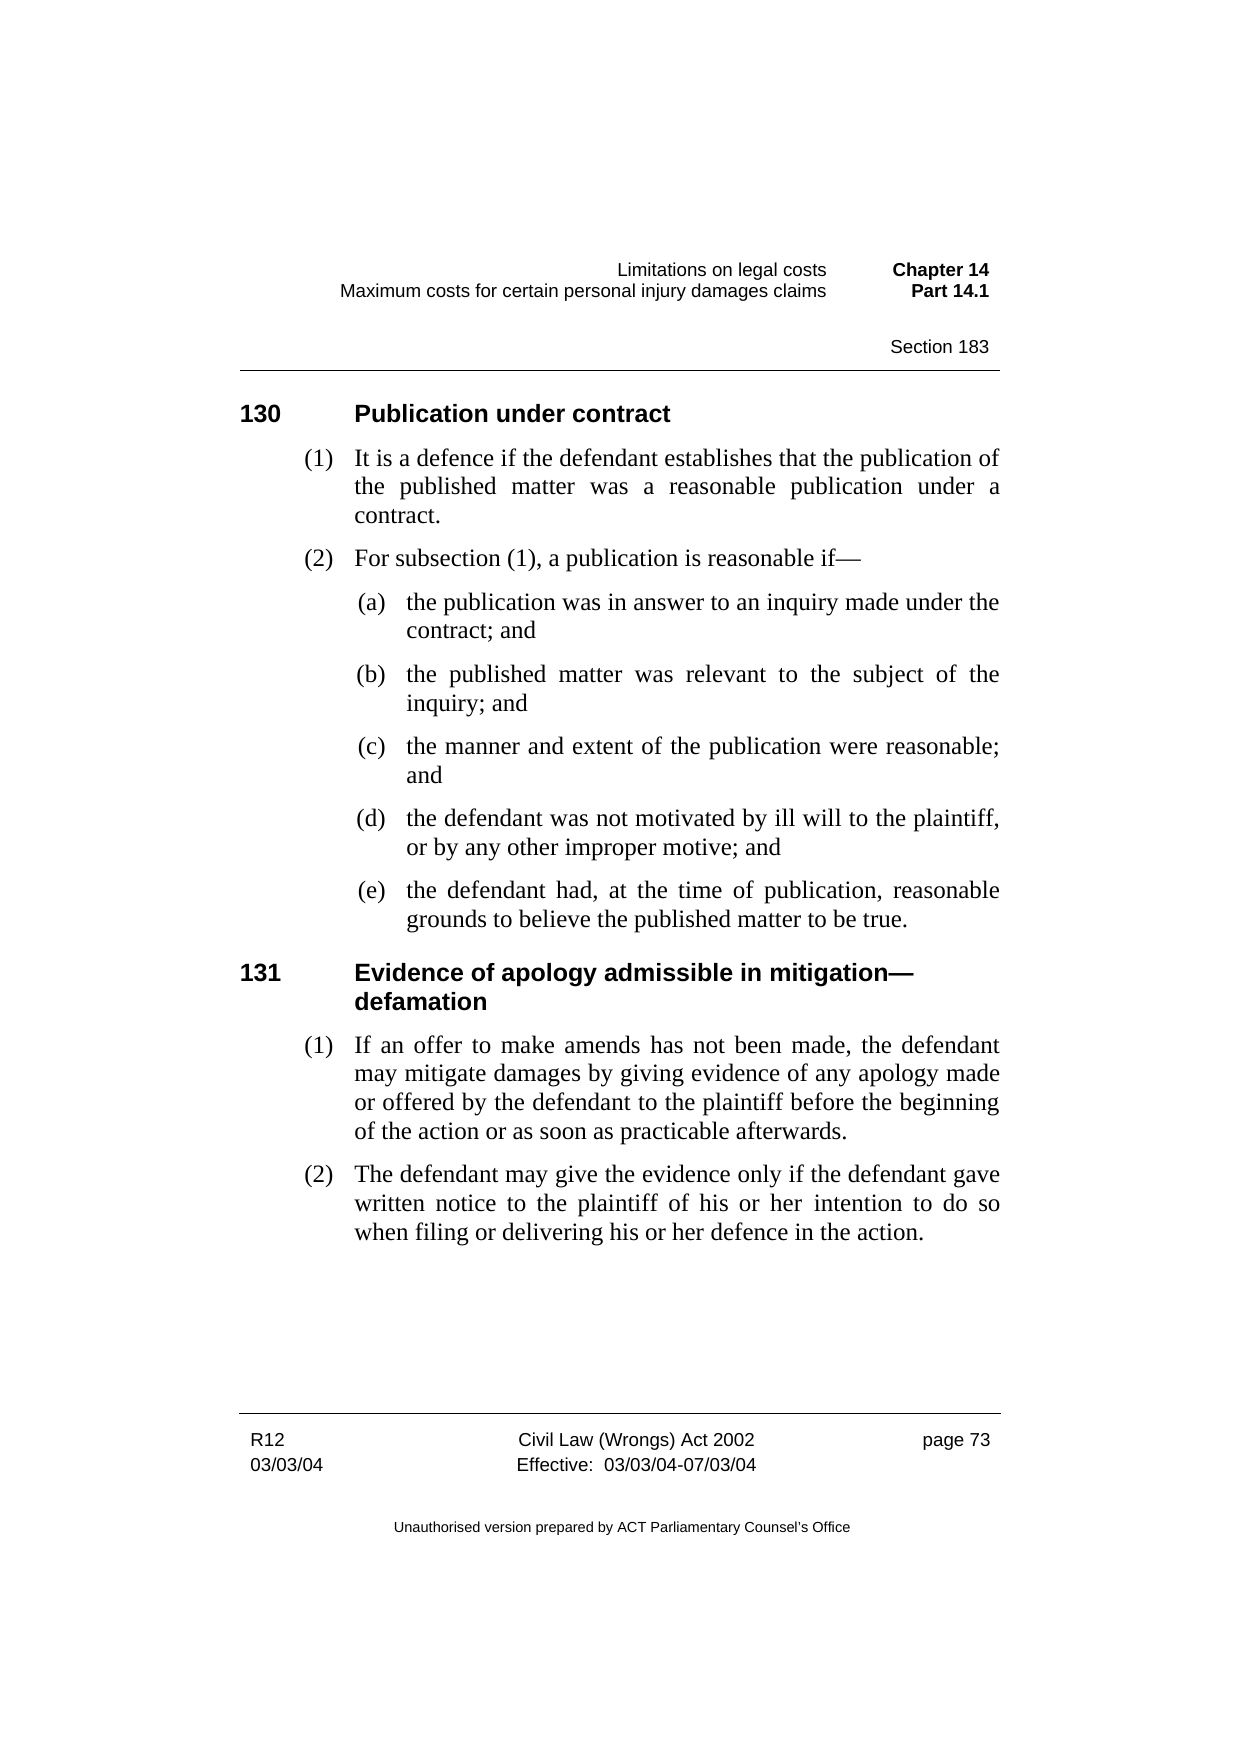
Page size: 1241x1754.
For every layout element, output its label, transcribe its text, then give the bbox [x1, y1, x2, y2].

text (c) the manner and extent of the publication were reasonable; and [239, 731, 1001, 788]
text (d) the defendant was not motivated by ill will to the plaintiff, or by any other improper motive; and [239, 803, 1001, 861]
text (e) the defendant had, at the time of publication, reasonable grounds to believe the published matter to be true. [239, 875, 1001, 933]
text 130 Publication under contract [239, 399, 1001, 428]
text (1) It is a defence if the defendant establishes that the publication of the published matter was a reasonable publication under a contract. [239, 443, 1001, 529]
text (b) the published matter was relevant to the subject of the inquiry; and [239, 659, 1001, 716]
text (1) If an offer to make amends has not been made, the defendant may mitigate damages by giving evidence of any apology made or offered by the defendant to the plaintiff before the beginning of the action or as soon as practicable afterwards. [239, 1030, 1001, 1145]
text (2) For subsection (1), a publication is reasonable if— [239, 543, 1001, 572]
text 131 Evidence of apology admissible in mitigation—defamation [239, 958, 1001, 1015]
text (2) The defendant may give the evidence only if the defendant gave written notice to the plaintiff of his or her intention to do so when filing or delivering his or her defence in the action. [239, 1159, 1001, 1246]
text (a) the publication was in answer to an inquiry made under the contract; and [239, 587, 1001, 644]
